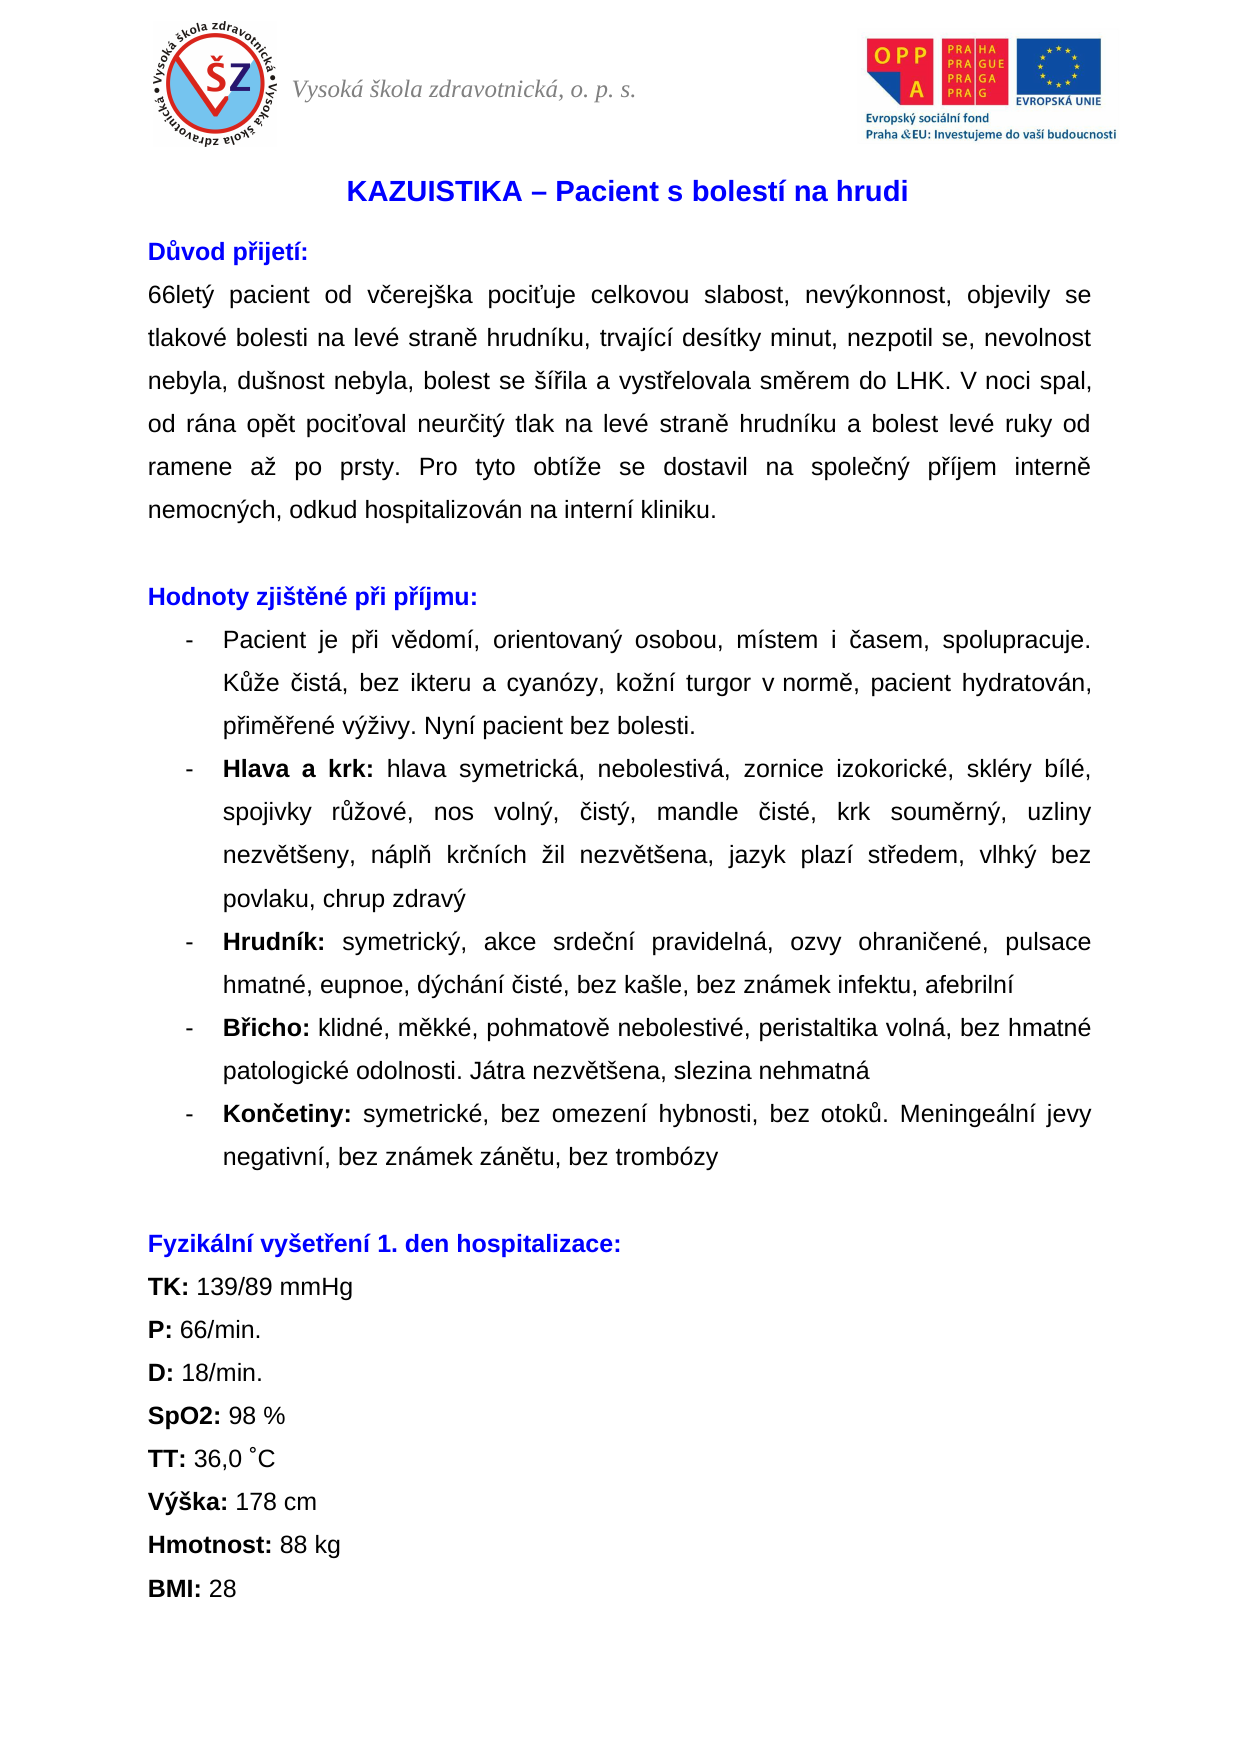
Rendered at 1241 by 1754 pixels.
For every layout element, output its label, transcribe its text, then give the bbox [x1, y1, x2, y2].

list Končetiny: symetrické, bez omezení hybnosti, bez otoků. Meningeální jevy negativní, bez známek zánětu, bez trombózy [185, 1099, 1093, 1171]
list Břicho: klidné, měkké, pohmatově nebolestivé, peristaltika volná, bez hmatné patologické odolnosti. Játra nezvětšena, slezina nehmatná [185, 1013, 1093, 1085]
text Důvod přijetí: [148, 237, 1093, 265]
text Výška: 178 cm [148, 1487, 1093, 1516]
text SpO2: 98 % [148, 1401, 1093, 1430]
picture [153, 21, 277, 147]
text Fyzikální vyšetření 1. den hospitalizace: [148, 1228, 1093, 1257]
list Hlava a krk: hlava symetrická, nebolestivá, zornice izokorické, skléry bílé, spojivky růžové, nos volný, čistý, mandle čisté, krk souměrný, uzliny nezvětšeny, náplň krčních žil nezvětšena, jazyk plazí středem, vlhký bez povlaku, chrup zdravý [185, 754, 1093, 912]
text BMI: 28 [148, 1573, 1093, 1602]
picture [854, 25, 1122, 147]
text TK: 139/89 mmHg [148, 1272, 1093, 1300]
text TT: 36,0 ˚C [148, 1444, 1093, 1473]
subtitle Kazuistika – Pacient s bolestí na hrudi [162, 174, 1093, 208]
text D: 18/min. [148, 1358, 1093, 1387]
list Hrudník: symetrický, akce srdeční pravidelná, ozvy ohraničené, pulsace hmatné, eupnoe, dýchání čisté, bez kašle, bez známek infektu, afebrilní [185, 927, 1093, 998]
list Pacient je při vědomí, orientovaný osobou, místem i časem, spolupracuje. Kůže čistá, bez ikteru a cyanózy, kožní turgor v normě, pacient hydratován, přiměřené výživy. Nyní pacient bez bolesti. [185, 625, 1093, 740]
text Hmotnost: 88 kg [148, 1530, 1093, 1559]
text 66letý pacient od včerejška pociťuje celkovou slabost, nevýkonnost, objevily se tlakové bolesti na levé straně hrudníku, trvající desítky minut, nezpotil se, nevolnost nebyla, dušnost nebyla, bolest se šířila a vystřelovala směrem do LHK. V noci spal, od rána opět pociťoval neurčitý tlak na levé straně hrudníku a bolest levé ruky od ramene až po prsty. Pro tyto obtíže se dostavil na společný příjem interně nemocných, odkud hospitalizován na interní kliniku. [148, 280, 1093, 524]
text Hodnoty zjištěné při příjmu: [148, 582, 1093, 610]
text P: 66/min. [148, 1315, 1093, 1343]
